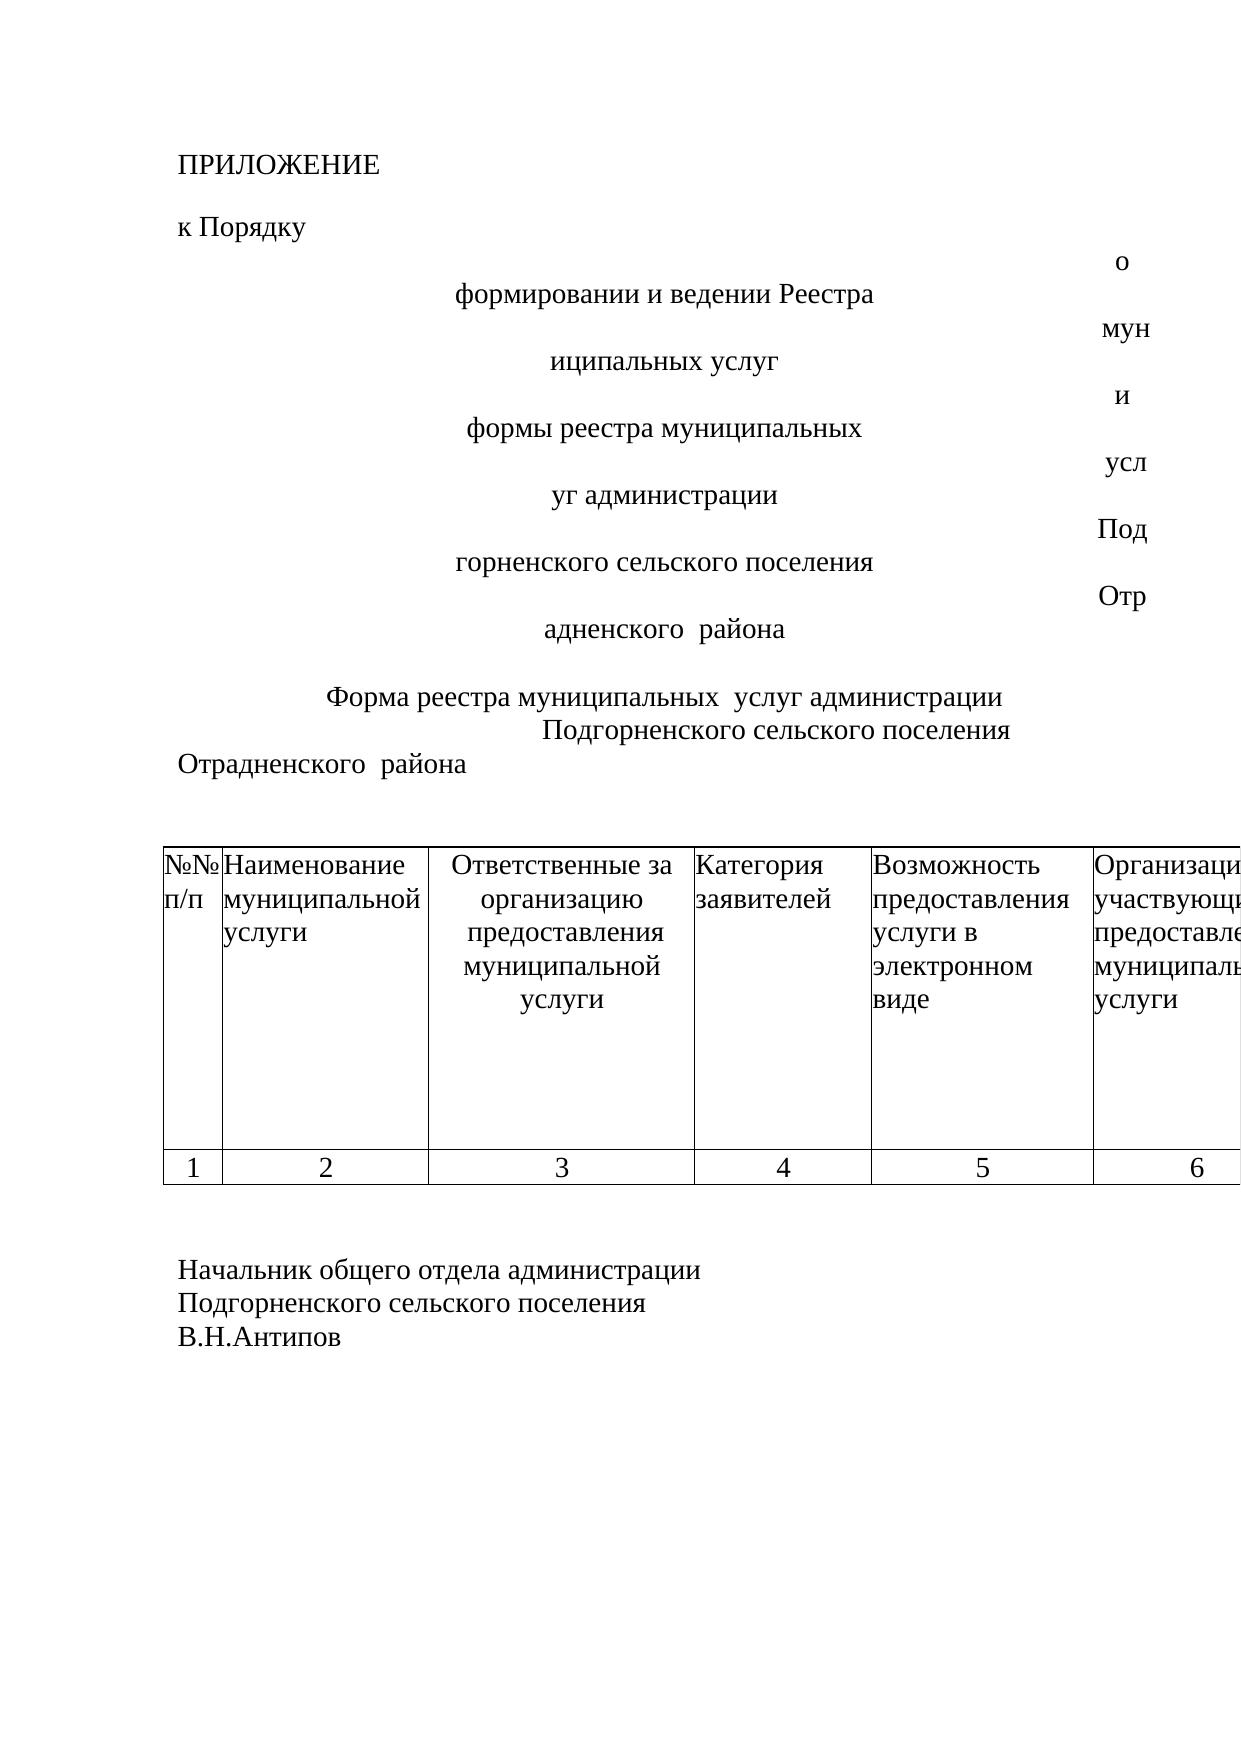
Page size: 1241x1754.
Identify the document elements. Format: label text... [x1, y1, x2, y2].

text и формы реестра муниципальных [177, 377, 1152, 444]
text муниципальных услуг [177, 310, 1152, 377]
text о формировании и ведении Реестра [177, 243, 1152, 310]
table_cell 4 [695, 1150, 871, 1184]
table_header Ответственные за организацию предоставления муниципальной услуги [429, 848, 694, 1149]
table_cell 5 [872, 1150, 1093, 1184]
text Подгорненского сельского поселения В.Н.Антипов [177, 1286, 1152, 1353]
table_cell 2 [223, 1150, 428, 1184]
table_cell 1 [164, 1150, 222, 1184]
table_cell 6 [1094, 1150, 1240, 1184]
text ПРИЛОЖЕНИЕ [177, 118, 1152, 180]
text Начальник общего отдела администрации [177, 1252, 1152, 1286]
text Форма реестра муниципальных услуг администрации [177, 679, 1152, 712]
text Подгорненского сельского поселения Отрадненского района [177, 712, 1152, 779]
table_header Организации, участвующие в предоставлении муниципальной услуги [1094, 848, 1240, 1149]
table_header Категория заявителей [695, 848, 871, 1149]
table_cell 3 [429, 1150, 694, 1184]
text Отрадненского района [177, 578, 1152, 645]
text услуг администрации [177, 444, 1152, 511]
text к Порядку [177, 180, 1152, 243]
table_header №№ п/п [164, 848, 222, 1149]
table_header Наименование муниципальной услуги [223, 848, 428, 1149]
text Подгорненского сельского поселения [177, 511, 1152, 578]
table_header Возможность предоставления услуги в электронном виде [872, 848, 1093, 1149]
